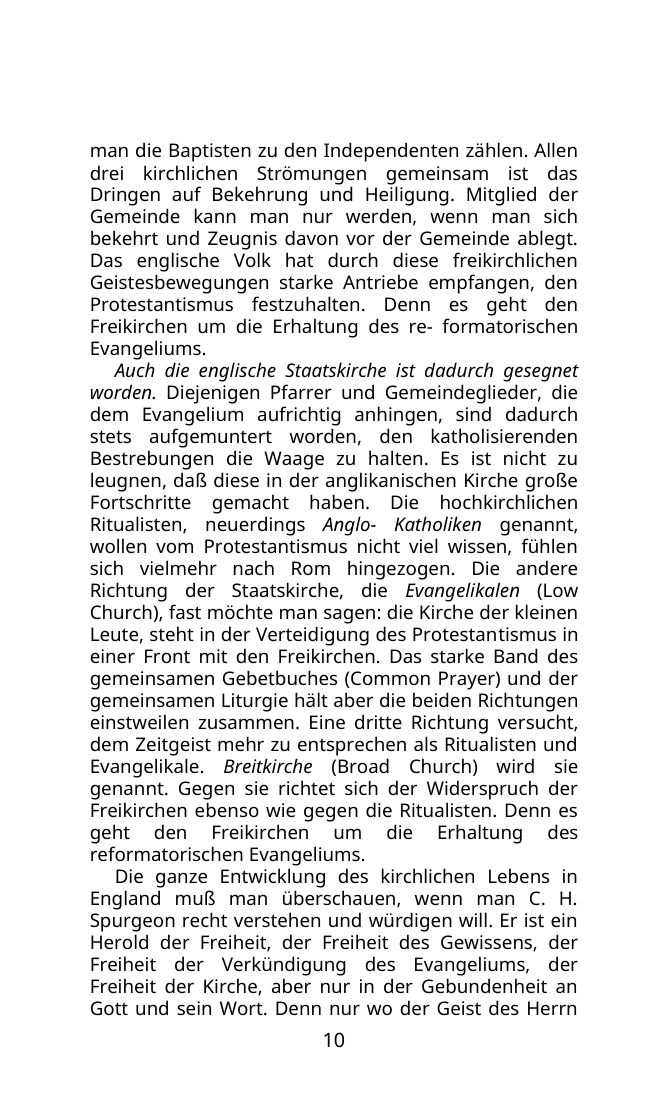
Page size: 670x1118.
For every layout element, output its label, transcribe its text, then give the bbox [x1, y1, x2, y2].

text man die Baptisten zu den Independenten zählen. Allen drei kirchlichen Strömungen gemeinsam ist das Dringen auf Bekehrung und Heiligung. Mitglied der Gemeinde kann man nur werden, wenn man sich bekehrt und Zeugnis davon vor der Gemeinde ablegt. Das englische Volk hat durch diese freikirchlichen Geistesbewegungen starke Antriebe empfangen, den Protestantismus festzuhalten. Denn es geht den Freikirchen um die Erhaltung des re- formatorischen Evangeliums. [89, 140, 578, 360]
text Die ganze Entwicklung des kirchlichen Lebens in England muß man überschauen, wenn man C. H. Spurgeon recht verstehen und würdigen will. Er ist ein Herold der Freiheit, der Freiheit des Gewissens, der Freiheit der Verkündigung des Evangeliums, der Freiheit der Kirche, aber nur in der Gebundenheit an Gott und sein Wort. Denn nur wo der Geist des Herrn ist, da ist wahre Freiheit. [89, 866, 578, 1015]
text Auch die englische Staatskirche ist dadurch gesegnet worden. Diejenigen Pfarrer und Gemeindeglieder, die dem Evangelium aufrichtig anhingen, sind dadurch stets aufgemuntert worden, den katholisierenden Bestrebungen die Waage zu halten. Es ist nicht zu leugnen, daß diese in der anglikanischen Kirche große Fortschritte gemacht haben. Die hochkirchlichen Ritualisten, neuerdings Anglo- Katholiken genannt, wollen vom Protestantismus nicht viel wissen, fühlen sich vielmehr nach Rom hingezogen. Die andere Richtung der Staatskirche, die Evangelikalen (Low Church), fast möchte man sagen: die Kirche der kleinen Leute, steht in der Verteidigung des Protestantismus in einer Front mit den Freikirchen. Das starke Band des gemeinsamen Gebetbuches (Common Prayer) und der gemeinsamen Liturgie hält aber die beiden Richtungen einstweilen zusammen. Eine dritte Richtung versucht, dem Zeitgeist mehr zu entsprechen als Ritualisten und Evangelikale. Breitkirche (Broad Church) wird sie genannt. Gegen sie richtet sich der Widerspruch der Freikirchen ebenso wie gegen die Ritualisten. Denn es geht den Freikirchen um die Erhaltung des reformatorischen Evangeliums. [89, 360, 578, 866]
text 10 [322, 1032, 345, 1051]
